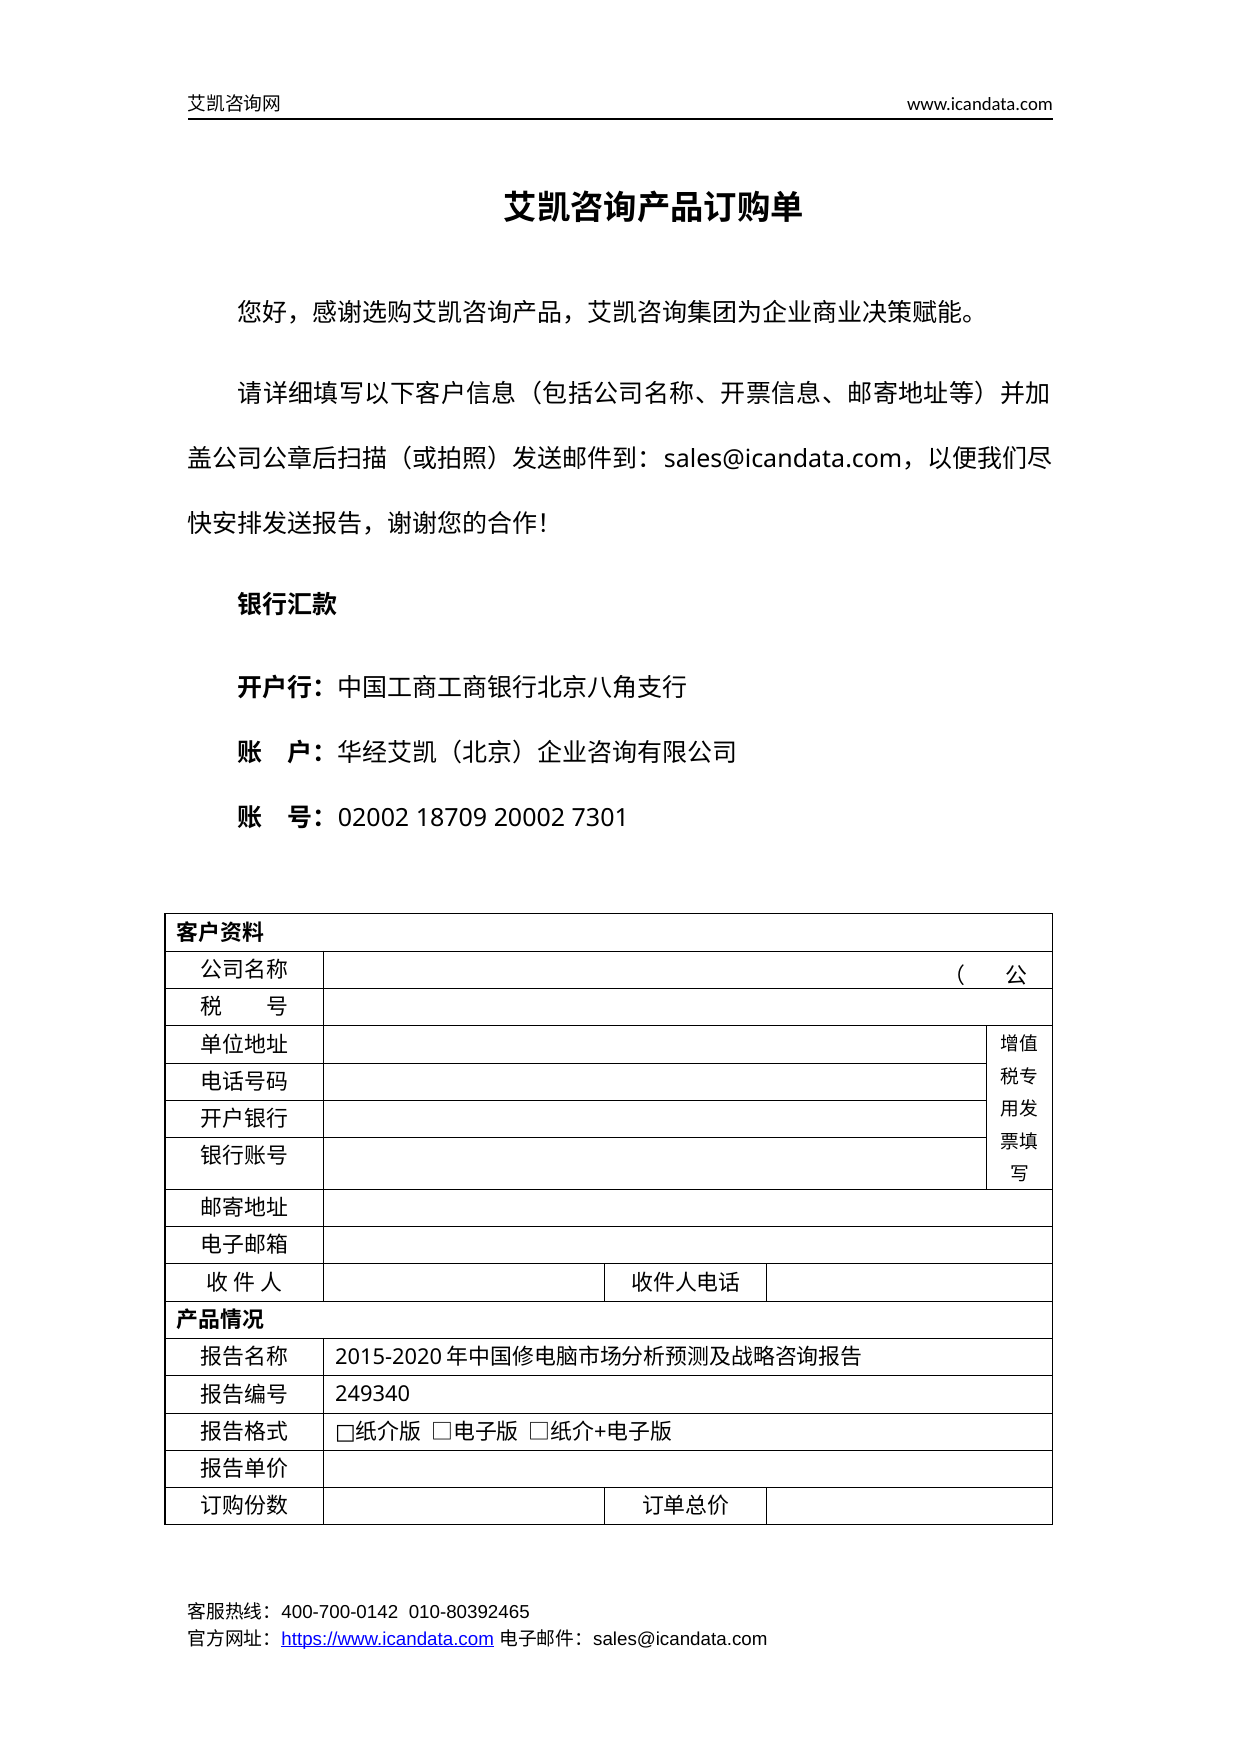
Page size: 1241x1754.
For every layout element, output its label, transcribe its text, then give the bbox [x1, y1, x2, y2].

table_cell 公司名称 [166, 952, 323, 988]
text 开户行：中国工商工商银行北京八角支行 [187, 653, 1053, 718]
table_cell 银行账号 [166, 1138, 323, 1189]
text 艾凯咨询产品订购单 [187, 172, 1053, 237]
text 请详细填写以下客户信息（包括公司名称、开票信息、邮寄地址等）并加盖公司公章后扫描（或拍照）发送邮件到：sales@icandata.com，以便我们尽快安排发送报告，谢谢您的合作！ [187, 359, 1053, 554]
table_cell 税 号 [166, 989, 323, 1025]
table_cell [324, 952, 1052, 988]
table_cell [324, 1101, 986, 1137]
table_cell 报告单价 [166, 1451, 323, 1487]
table_header 客户资料 [166, 914, 1052, 951]
table_cell 产品情况 [166, 1302, 1052, 1338]
table_cell [767, 1264, 1052, 1301]
table_cell 开户银行 [166, 1101, 323, 1137]
table_cell 邮寄地址 [166, 1190, 323, 1226]
table_cell 单位地址 [166, 1026, 323, 1062]
text 您好，感谢选购艾凯咨询产品，艾凯咨询集团为企业商业决策赋能。 [187, 278, 1053, 343]
table_cell 报告编号 [166, 1376, 323, 1412]
table_cell 订购份数 [166, 1488, 323, 1524]
table_cell [324, 1451, 1052, 1487]
table_cell [324, 1488, 604, 1524]
table_cell 订单总价 [605, 1488, 766, 1524]
table_cell [324, 1064, 986, 1100]
table_cell 电子邮箱 [166, 1227, 323, 1263]
table_cell [324, 1227, 1052, 1263]
table_cell [767, 1488, 1052, 1524]
table_cell 249340 [324, 1376, 1052, 1412]
table_cell [324, 989, 1052, 1025]
table_cell 报告名称 [166, 1339, 323, 1375]
text 账 户：华经艾凯（北京）企业咨询有限公司 [187, 718, 1053, 783]
table_cell 2015-2020年中国修电脑市场分析预测及战略咨询报告 [324, 1339, 1052, 1375]
table_cell 收 件 人 [166, 1264, 323, 1301]
table_cell 增值税专用发票填写 [987, 1026, 1052, 1189]
text 银行汇款 [187, 570, 1053, 635]
table_cell □纸介版 □电子版 □纸介+电子版 [324, 1414, 1052, 1450]
table_cell [324, 1026, 986, 1062]
table_cell [324, 1138, 986, 1189]
table_cell [324, 1190, 1052, 1226]
table_cell 报告格式 [166, 1414, 323, 1450]
table_cell 电话号码 [166, 1064, 323, 1100]
table_cell 收件人电话 [605, 1264, 766, 1301]
text 账 号：02002 18709 20002 7301 [187, 783, 1053, 848]
table_cell [324, 1264, 604, 1301]
